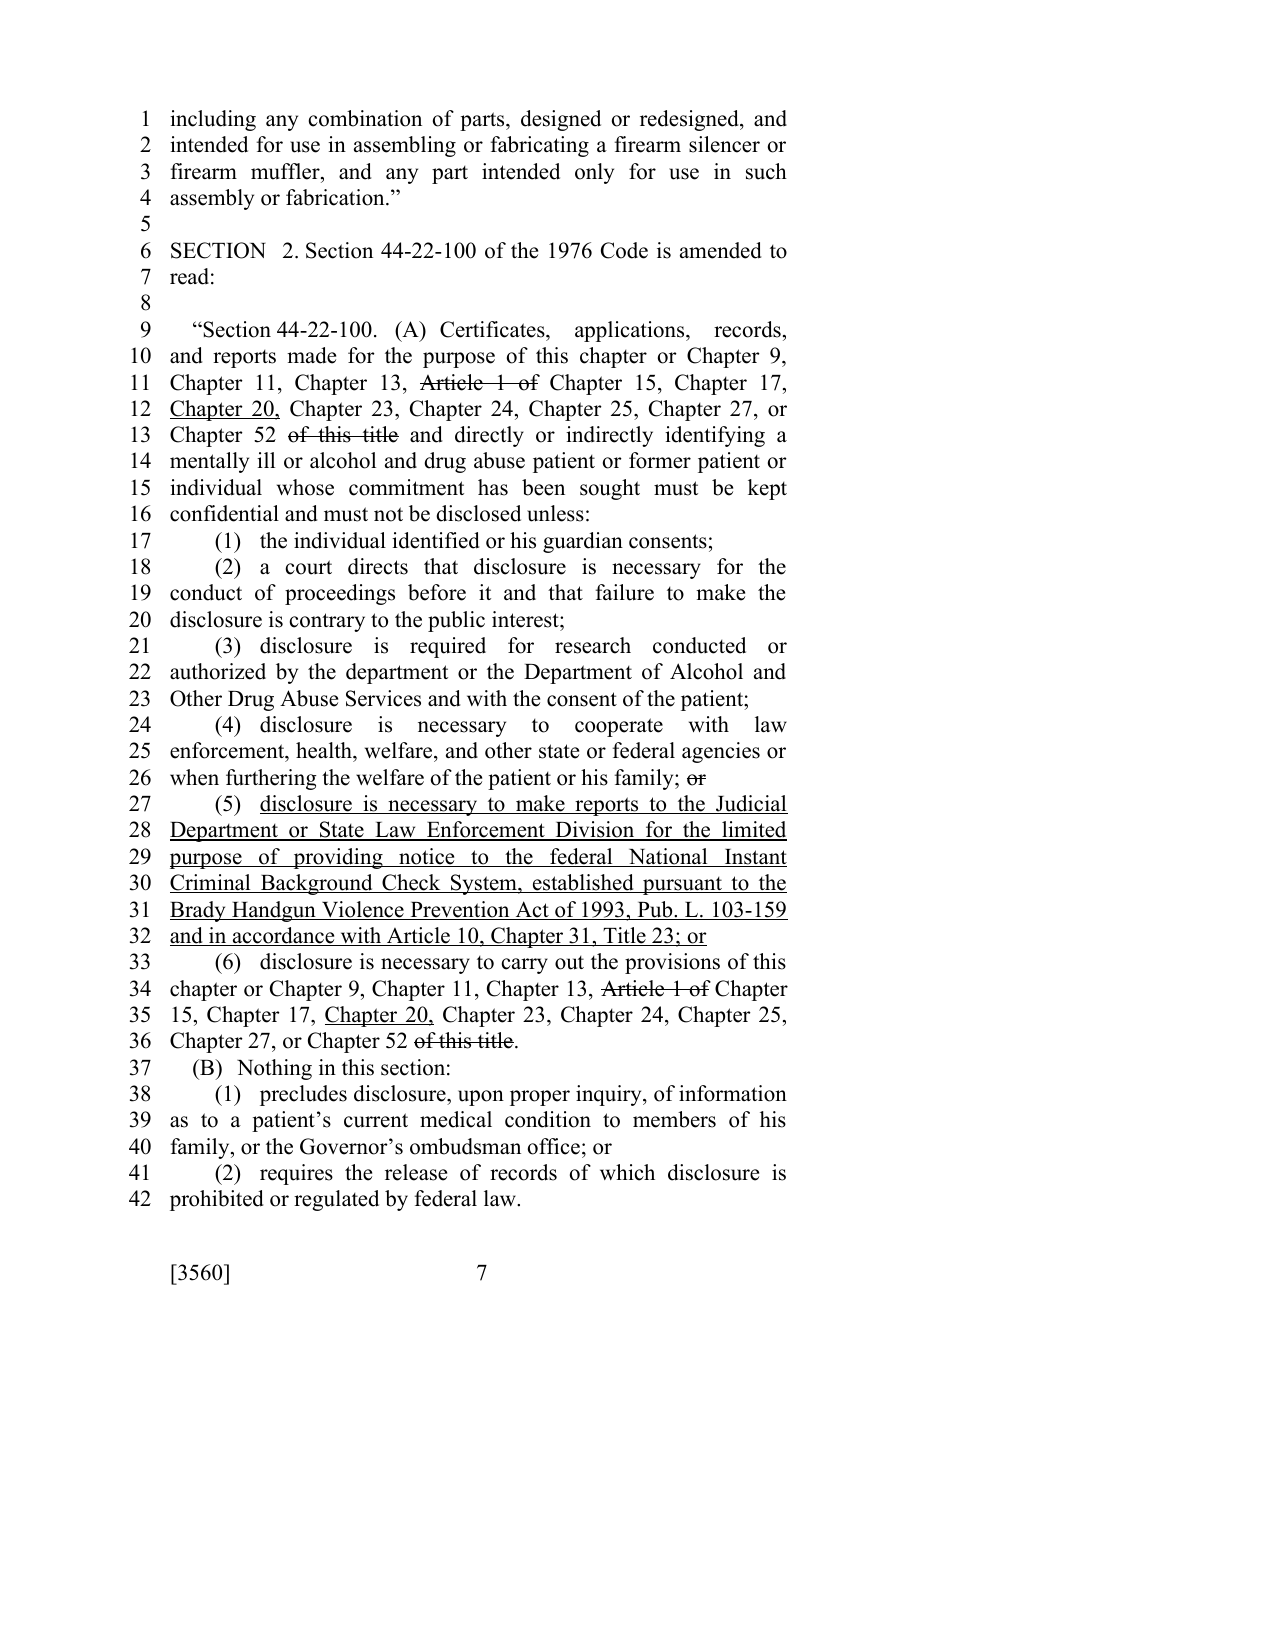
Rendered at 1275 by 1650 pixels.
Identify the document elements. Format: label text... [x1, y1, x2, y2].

text (2) a court directs that disclosure is necessary for the conduct of proceedings before it and that failure to make the disclosure is contrary to the public interest; [169, 553, 787, 632]
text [169, 105, 787, 210]
text (B) Nothing in this section: [169, 1054, 787, 1080]
text SECTION 2. Section 44-22-100 of the 1976 Code is amended to read: [169, 237, 787, 289]
text (5) disclosure is necessary to make reports to the Judicial Department or State Law Enforcement Division for the limited purpose of providing notice to the federal National Instant Criminal Background Check System, established pursuant to the Brady Handgun Violence Prevention Act of 1993, Pub. L. 103-159 and in accordance with Article 10, Chapter 31, Title 23; or [169, 790, 787, 839]
text (6) disclosure is necessary to carry out the provisions of this chapter or Chapter 9, Chapter 11, Chapter 13, Article 1 of Chapter 15, Chapter 17, Chapter 20, Chapter 23, Chapter 24, Chapter 25, Chapter 27, or Chapter 52 of this title. [169, 948, 787, 1054]
text (1) precludes disclosure, upon proper inquiry, of information as to a patient’s current medical condition to members of his family, or the Governor’s ombudsman office; or [169, 1080, 787, 1159]
text “Section 44-22-100. (A) Certificates, applications, records, and reports made for the purpose of this chapter or Chapter 9, Chapter 11, Chapter 13, Article 1 of Chapter 15, Chapter 17, Chapter 20, Chapter 23, Chapter 24, Chapter 25, Chapter 27, or Chapter 52 of this title and directly or indirectly identifying a mentally ill or alcohol and drug abuse patient or former patient or individual whose commitment has been sought must be kept confidential and must not be disclosed unless: [169, 316, 787, 527]
text (3) disclosure is required for research conducted or authorized by the department or the Department of Alcohol and Other Drug Abuse Services and with the consent of the patient; [169, 632, 787, 711]
text (4) disclosure is necessary to cooperate with law enforcement, health, welfare, and other state or federal agencies or when furthering the welfare of the patient or his family; or [169, 711, 787, 790]
text (2) requires the release of records of which disclosure is prohibited or regulated by federal law. [169, 1159, 787, 1212]
text (1) the individual identified or his guardian consents; [169, 527, 787, 553]
